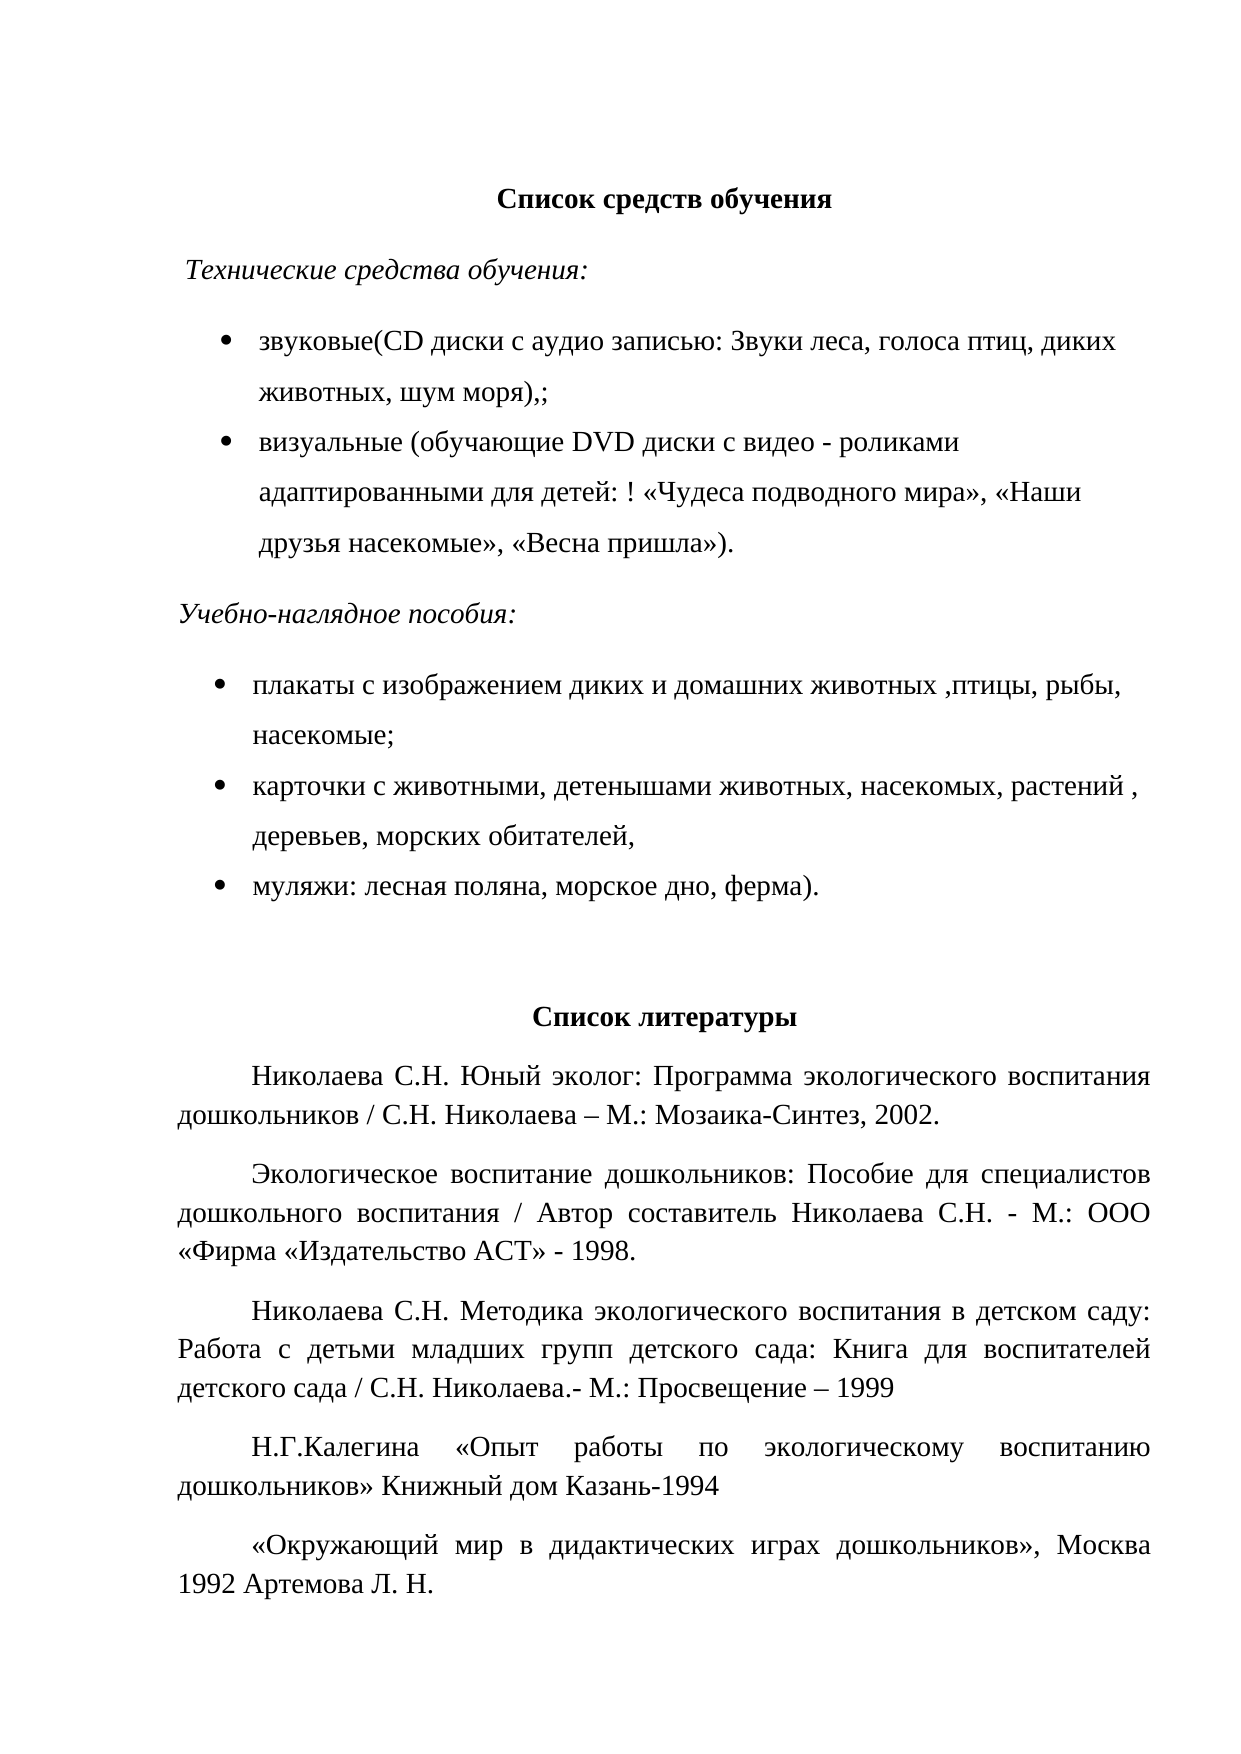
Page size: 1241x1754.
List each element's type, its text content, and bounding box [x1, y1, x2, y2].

list визуальные (обучающие DVD диски с видео - роликами адаптированными для детей: ! «Чудеса подводного мира», «Наши друзья насекомые», «Весна пришла»). [221, 424, 1152, 558]
list плакаты с изображением диких и домашних животных ,птицы, рыбы, насекомые; [215, 667, 1152, 751]
text Николаева С.Н. Юный эколог: Программа экологического воспитания дошкольников / С.Н. Николаева – М.: Мозаика-Синтез, 2002. [177, 1058, 1152, 1131]
text Учебно-наглядное пособия: [177, 596, 1152, 629]
list муляжи: лесная поляна, морское дно, ферма). [215, 868, 1152, 902]
text Н.Г.Калегина «Опыт работы по экологическому воспитанию дошкольников» Книжный дом Казань-1994 [177, 1429, 1152, 1501]
text «Окружающий мир в дидактических играх дошкольников», Москва 1992 Артемова Л. Н. [177, 1527, 1152, 1599]
text Экологическое воспитание дошкольников: Пособие для специалистов дошкольного воспитания / Автор составитель Николаева С.Н. - М.: ООО «Фирма «Издательство АСТ» - 1998. [177, 1156, 1152, 1267]
text Николаева С.Н. Методика экологического воспитания в детском саду: Работа с детьми младших групп детского сада: Книга для воспитателей детского сада / С.Н. Николаева.- М.: Просвещение – 1999 [177, 1293, 1152, 1403]
text Список средств обучения [177, 181, 1152, 214]
list звуковые(CD диски с аудио записью: Звуки леса, голоса птиц, диких животных, шум моря),; [221, 323, 1152, 407]
text Технические средства обучения: [177, 252, 1152, 286]
text Список литературы [177, 999, 1152, 1033]
list карточки с животными, детенышами животных, насекомых, растений , деревьев, морских обитателей, [215, 768, 1152, 852]
